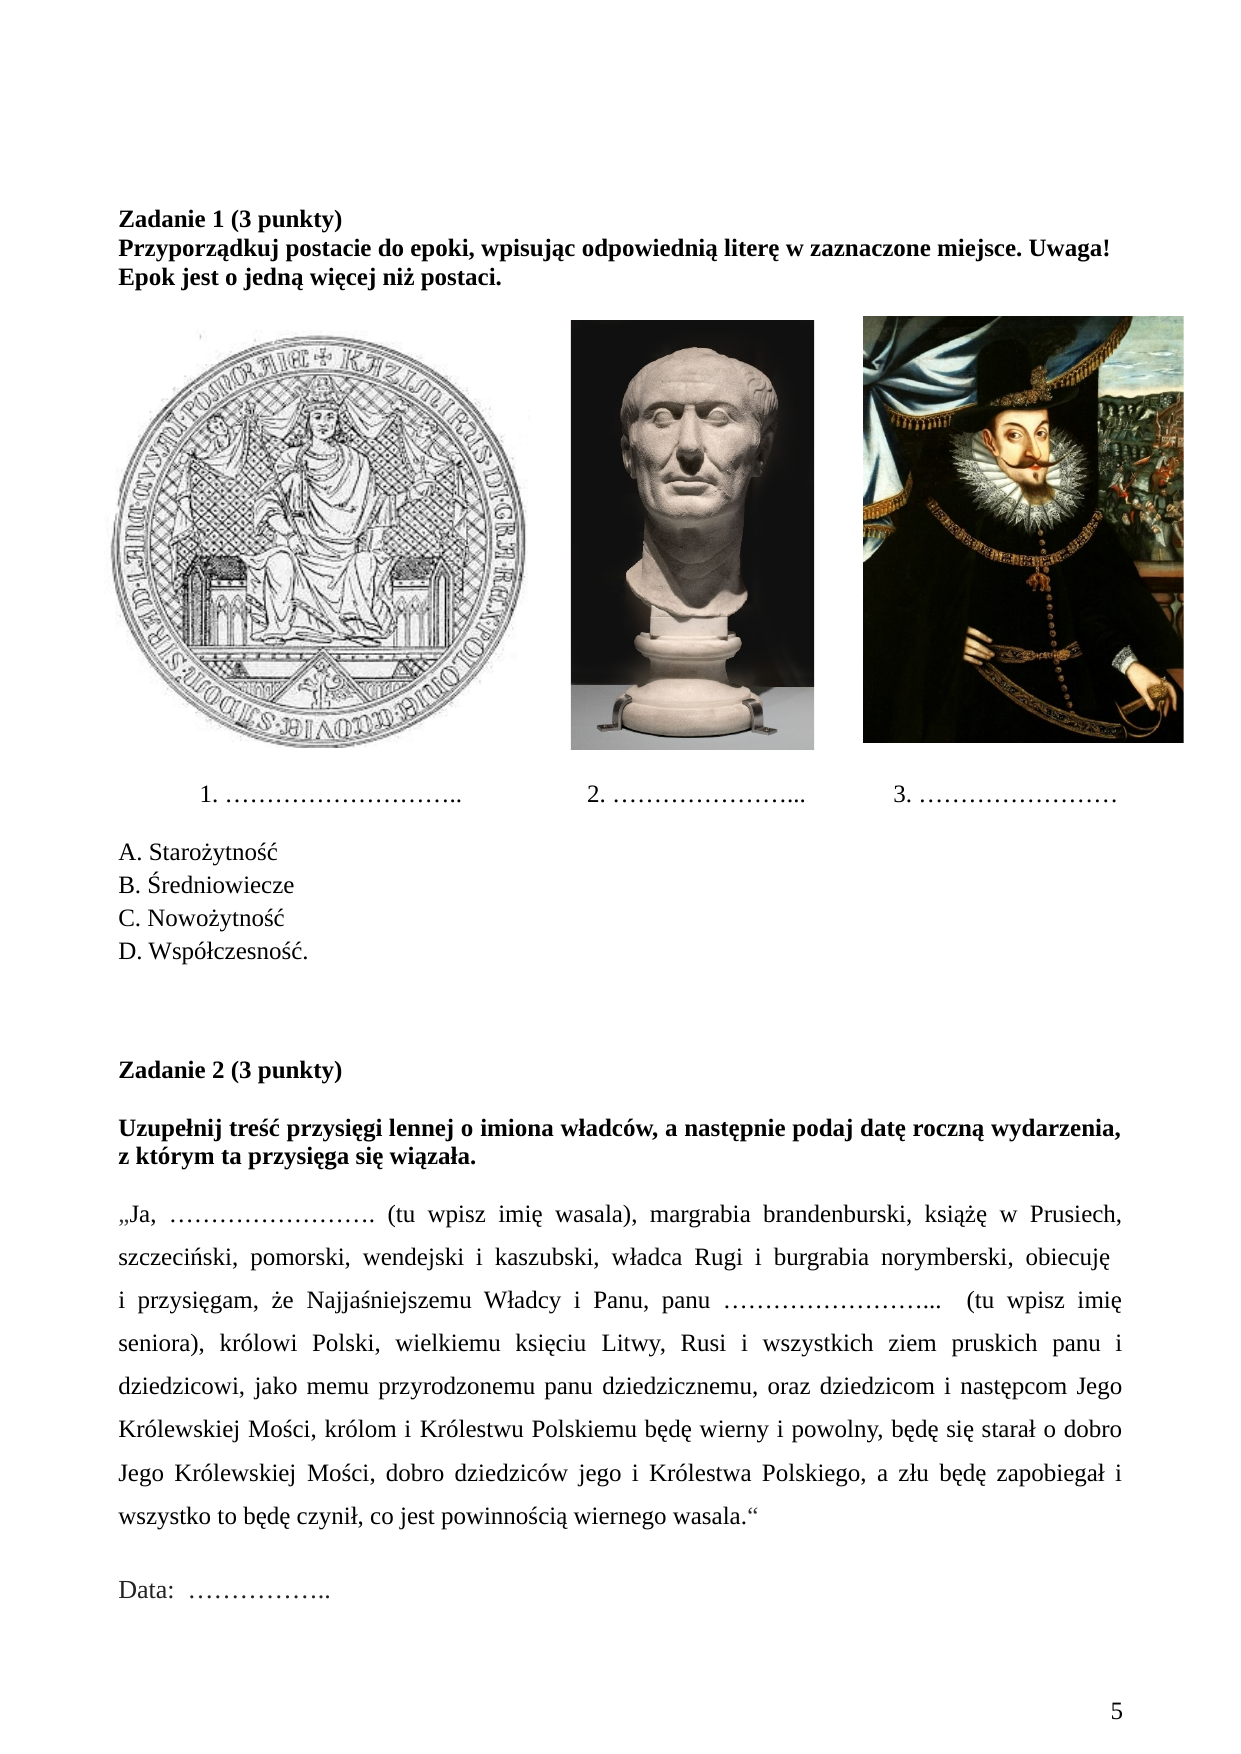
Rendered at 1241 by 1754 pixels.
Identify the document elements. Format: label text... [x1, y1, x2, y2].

text C. Nowożytność [118, 903, 1123, 932]
text A. Starożytność [118, 837, 1123, 866]
text „Ja, ……………………. (tu wpisz imię wasala), margrabia brandenburski, książę w Prusiech, szczeciński, pomorski, wendejski i kaszubski, władca Rugi i burgrabia norymberski, obiecuję i przysięgam, że Najjaśniejszemu Władcy i Panu, panu ……………………... (tu wpisz imię seniora), królowi Polski, wielkiemu księciu Litwy, Rusi i wszystkich ziem pruskich panu i dziedzicowi, jako memu przyrodzonemu panu dziedzicznemu, oraz dziedzicom i następcom Jego Królewskiej Mości, królom i Królestwu Polskiemu będę wierny i powolny, będę się starał o dobro Jego Królewskiej Mości, dobro dziedziców jego i Królestwa Polskiego, a złu będę zapobiegał i wszystko to będę czynił, co jest powinnością wiernego wasala.“ [118, 1199, 1123, 1529]
text Uzupełnij treść przysięgi lennej o imiona władców, a następnie podaj datę roczną wydarzenia, z którym ta przysięga się wiązała. [118, 1113, 1123, 1170]
text B. Średniowiecze [118, 870, 1123, 899]
text 1. ……………………….. 2. …………………... 3. …………………… [118, 779, 1123, 808]
picture [863, 316, 1184, 743]
picture [570, 320, 815, 750]
picture [104, 330, 531, 748]
text D. Współczesność. [118, 936, 1123, 965]
text Zadanie 1 (3 punkty) [118, 204, 1123, 233]
text Zadanie 2 (3 punkty) [118, 1026, 1123, 1084]
text Przyporządkuj postacie do epoki, wpisując odpowiednią literę w zaznaczone miejsce. Uwaga! Epok jest o jedną więcej niż postaci. [118, 233, 1123, 291]
text Data: …………….. [118, 1574, 1123, 1604]
